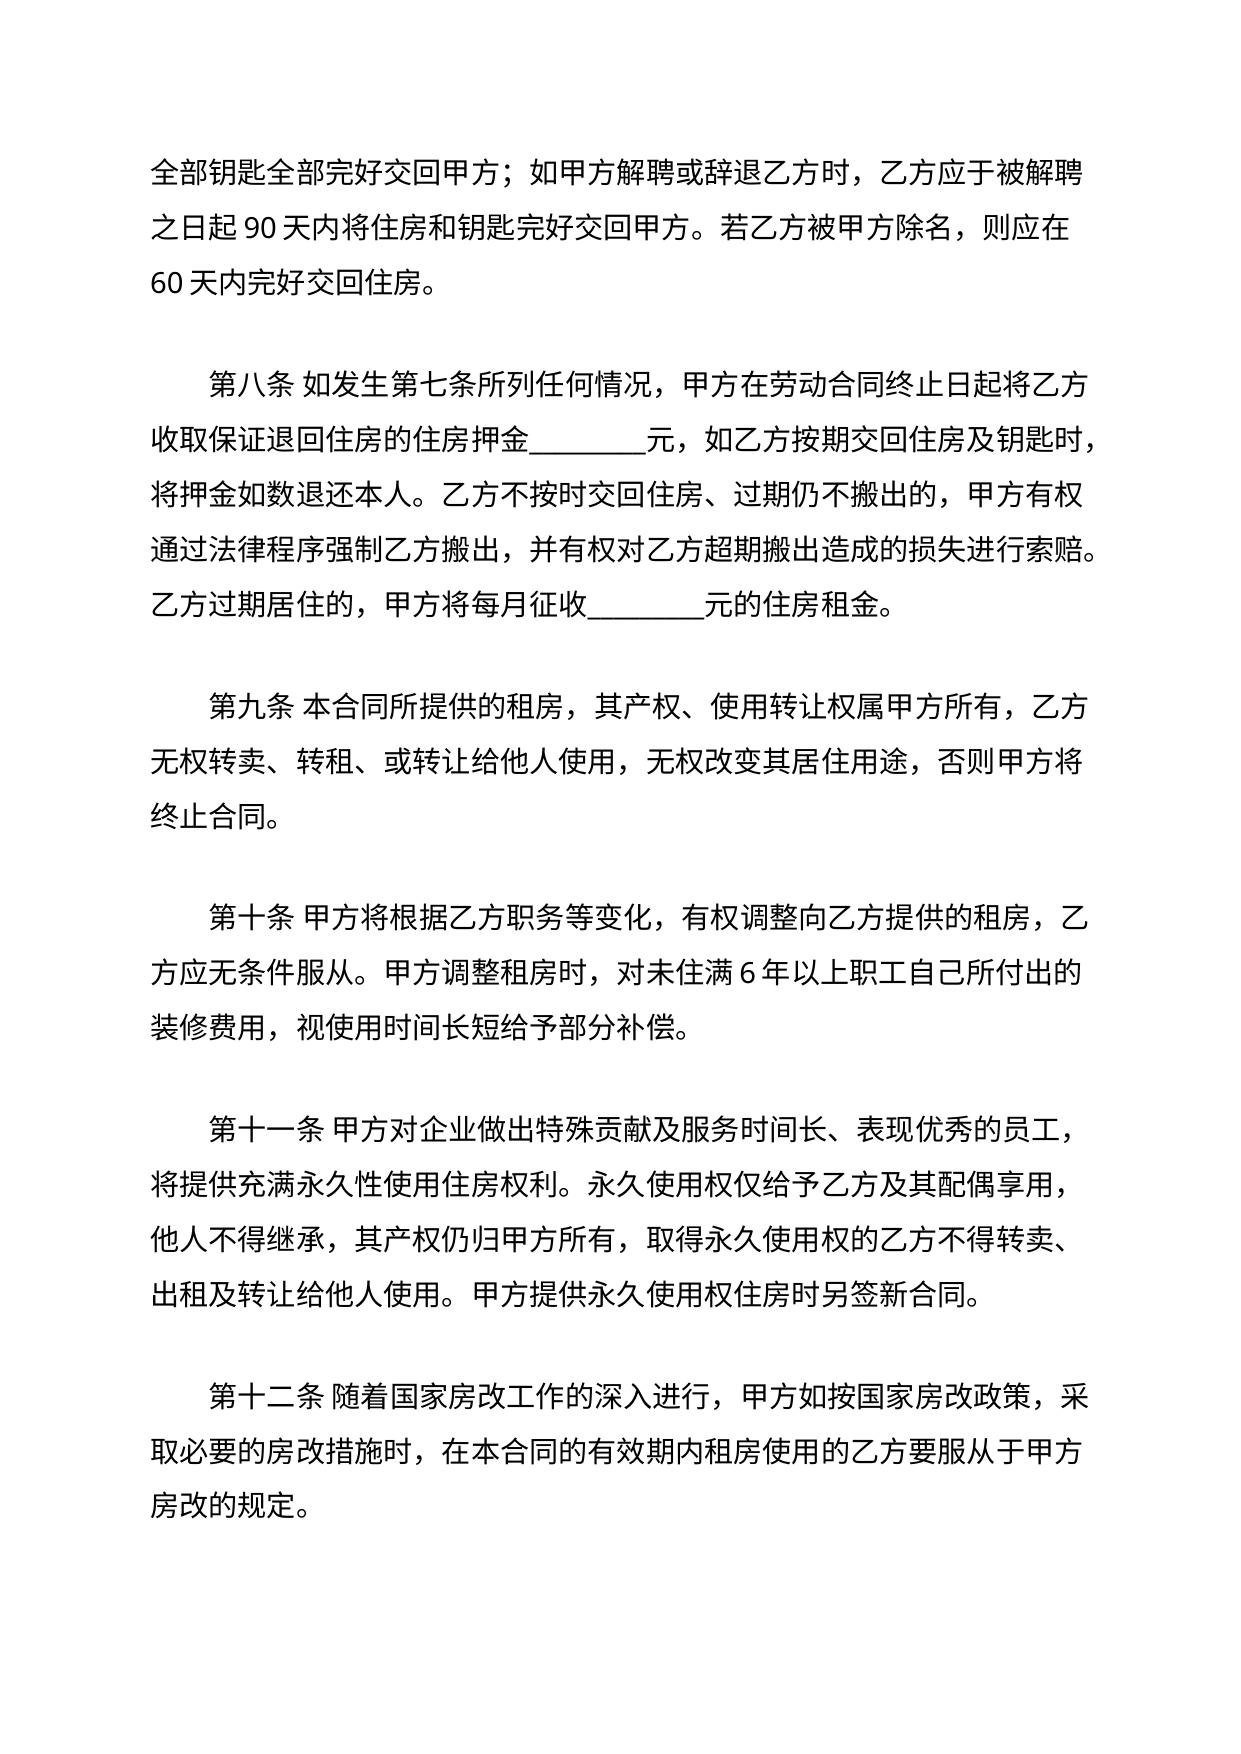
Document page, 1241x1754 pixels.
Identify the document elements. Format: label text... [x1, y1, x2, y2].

text 第十一条 甲方对企业做出特殊贡献及服务时间长、表现优秀的员工，将提供充满永久性使用住房权利。永久使用权仅给予乙方及其配偶享用，他人不得继承，其产权仍归甲方所有，取得永久使用权的乙方不得转卖、出租及转让给他人使用。甲方提供永久使用权住房时另签新合同。 [150, 1107, 1090, 1314]
text 第十条 甲方将根据乙方职务等变化，有权调整向乙方提供的租房，乙方应无条件服从。甲方调整租房时，对未住满6年以上职工自己所付出的装修费用，视使用时间长短给予部分补偿。 [150, 895, 1090, 1047]
text 第十二条 随着国家房改工作的深入进行，甲方如按国家房改政策，采取必要的房改措施时，在本合同的有效期内租房使用的乙方要服从于甲方房改的规定。 [150, 1373, 1090, 1525]
text 第九条 本合同所提供的租房，其产权、使用转让权属甲方所有，乙方无权转卖、转租、或转让给他人使用，无权改变其居住用途，否则甲方将终止合同。 [150, 683, 1090, 836]
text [150, 150, 1090, 302]
text 第八条 如发生第七条所列任何情况，甲方在劳动合同终止日起将乙方收取保证退回住房的住房押金_________元，如乙方按期交回住房及钥匙时，将押金如数退还本人。乙方不按时交回住房、过期仍不搬出的，甲方有权通过法律程序强制乙方搬出，并有权对乙方超期搬出造成的损失进行索赔。乙方过期居住的，甲方将每月征收_________元的住房租金。 [150, 362, 1090, 624]
